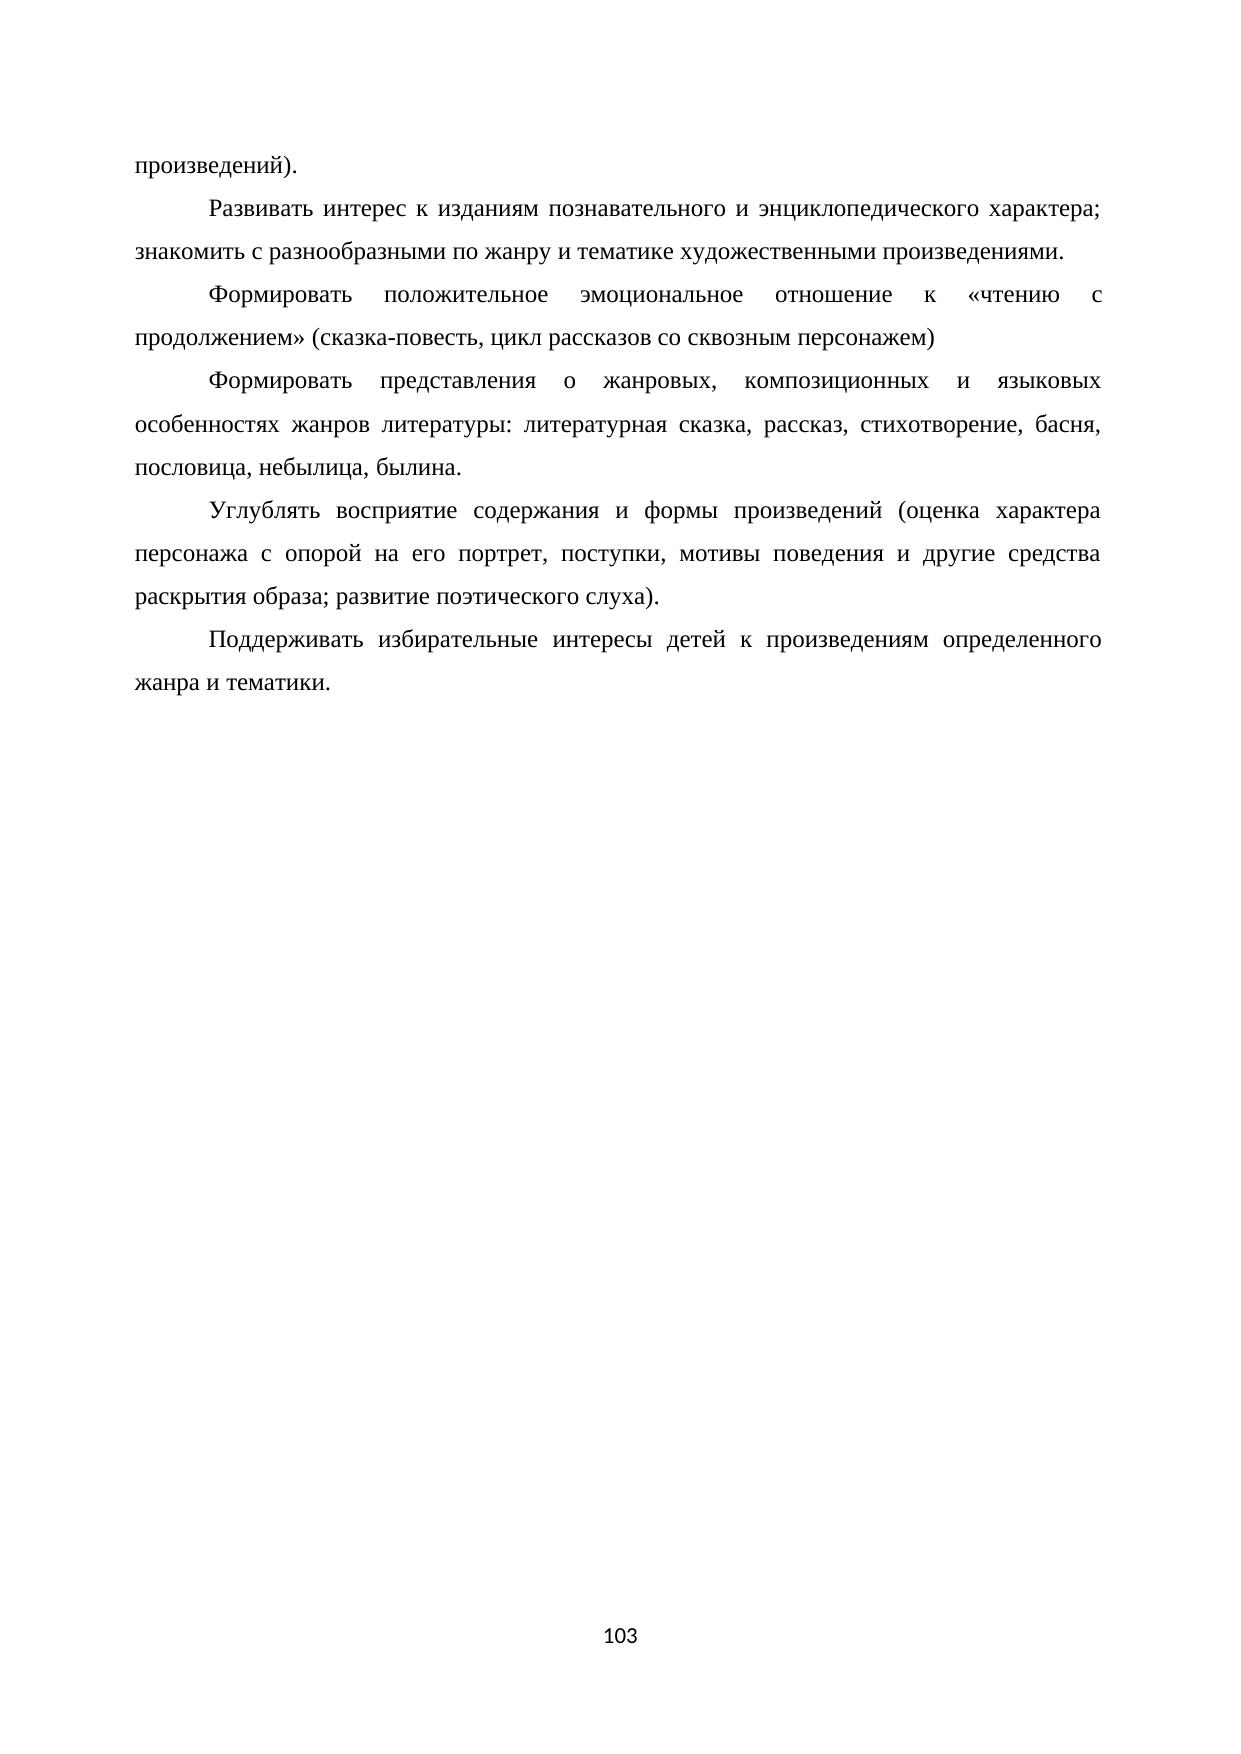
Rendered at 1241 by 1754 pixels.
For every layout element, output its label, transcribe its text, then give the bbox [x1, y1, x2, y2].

text Углублять восприятие содержания и формы произведений (оценка характера персонажа с опорой на его портрет, поступки, мотивы поведения и другие средства раскрытия образа; развитие поэтического слуха). [134, 495, 1101, 610]
text Развивать интерес к изданиям познавательного и энциклопедического характера; знакомить с разнообразными по жанру и тематике художественными произведениями. [134, 193, 1101, 265]
text Формировать представления о жанровых, композиционных и языковых особенностях жанров литературы: литературная сказка, рассказ, стихотворение, басня, пословица, небылица, былина. [134, 366, 1102, 481]
text Поддерживать избирательные интересы детей к произведениям определенного жанра и тематики. [134, 624, 1102, 696]
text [134, 150, 1102, 179]
text Формировать положительное эмоциональное отношение к «чтению с продолжением» (сказка-повесть, цикл рассказов со сквозным персонажем) [134, 279, 1103, 351]
